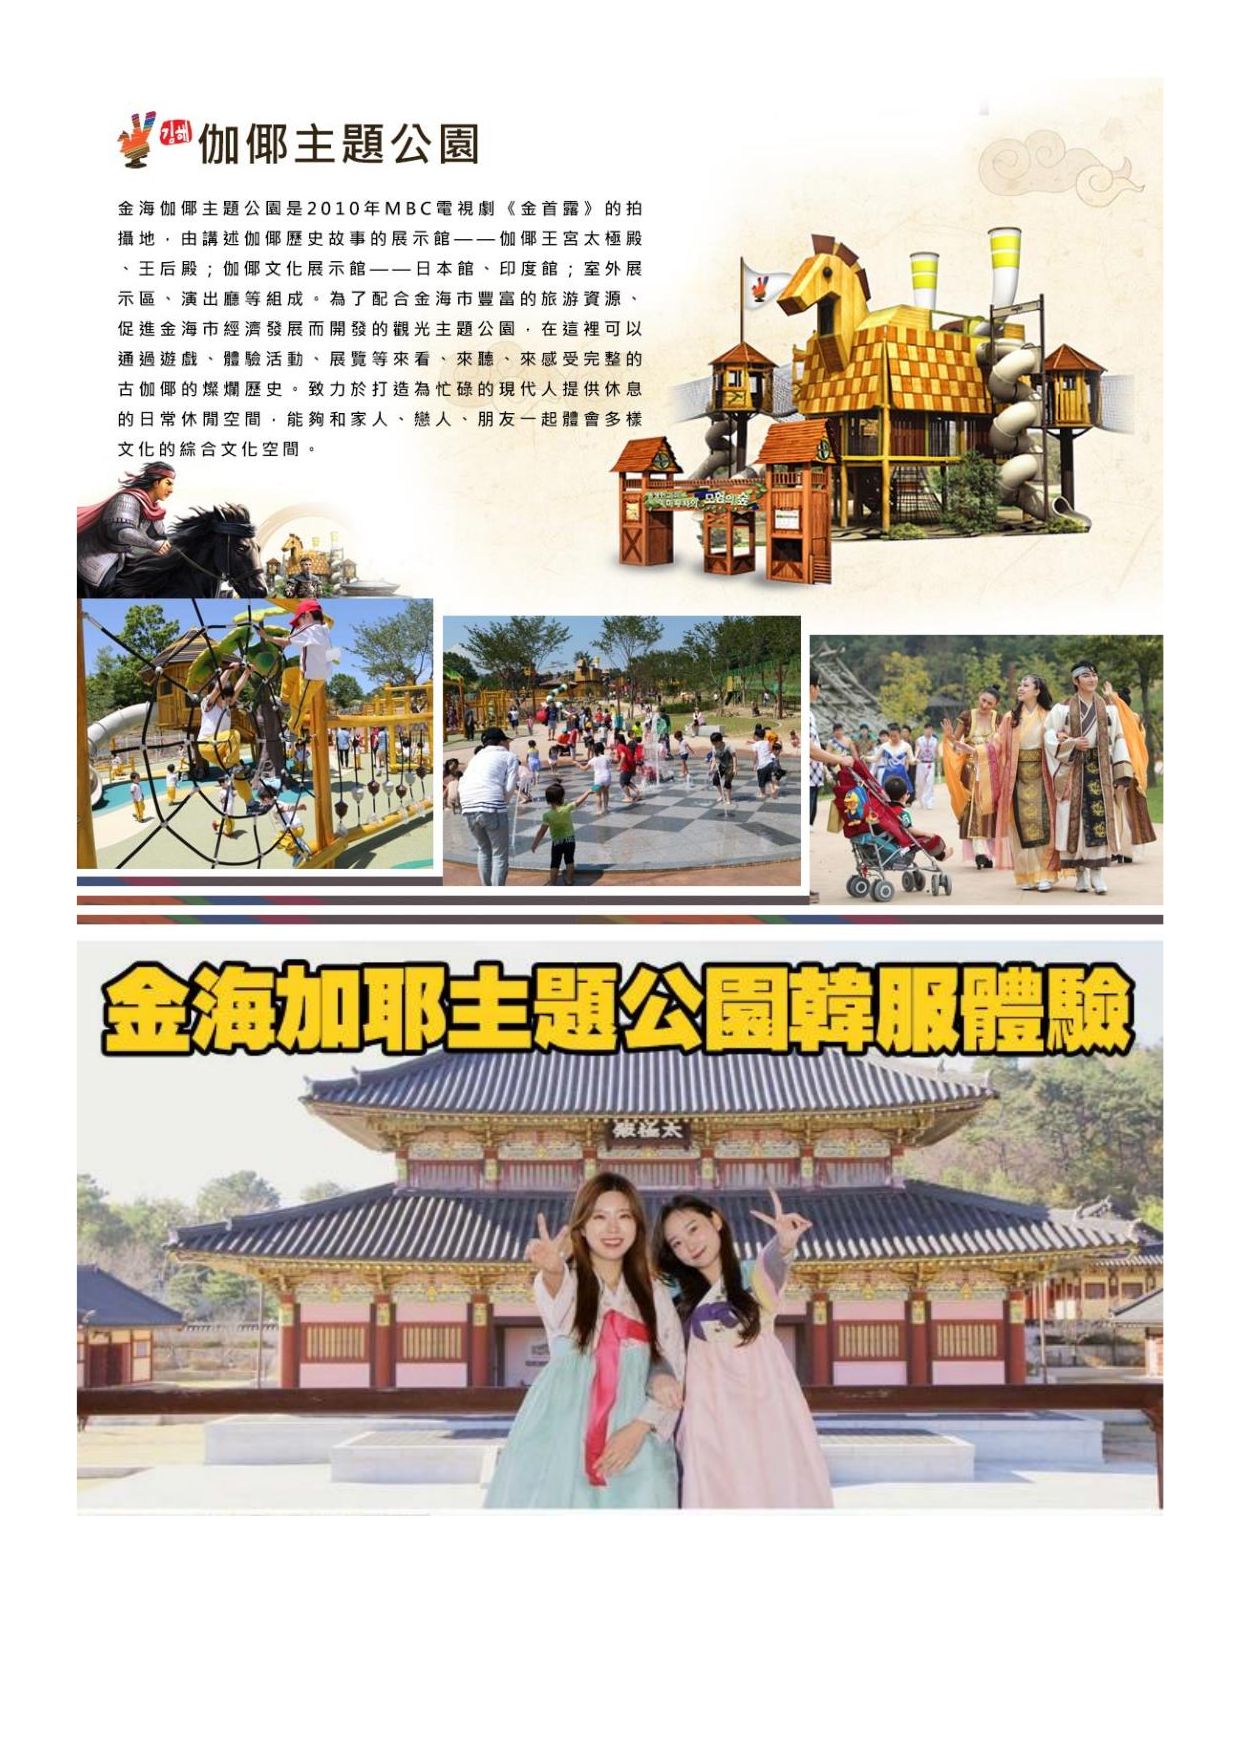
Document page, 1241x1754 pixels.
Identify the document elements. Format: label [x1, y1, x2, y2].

picture [76, 70, 1164, 931]
picture [76, 933, 1164, 1516]
